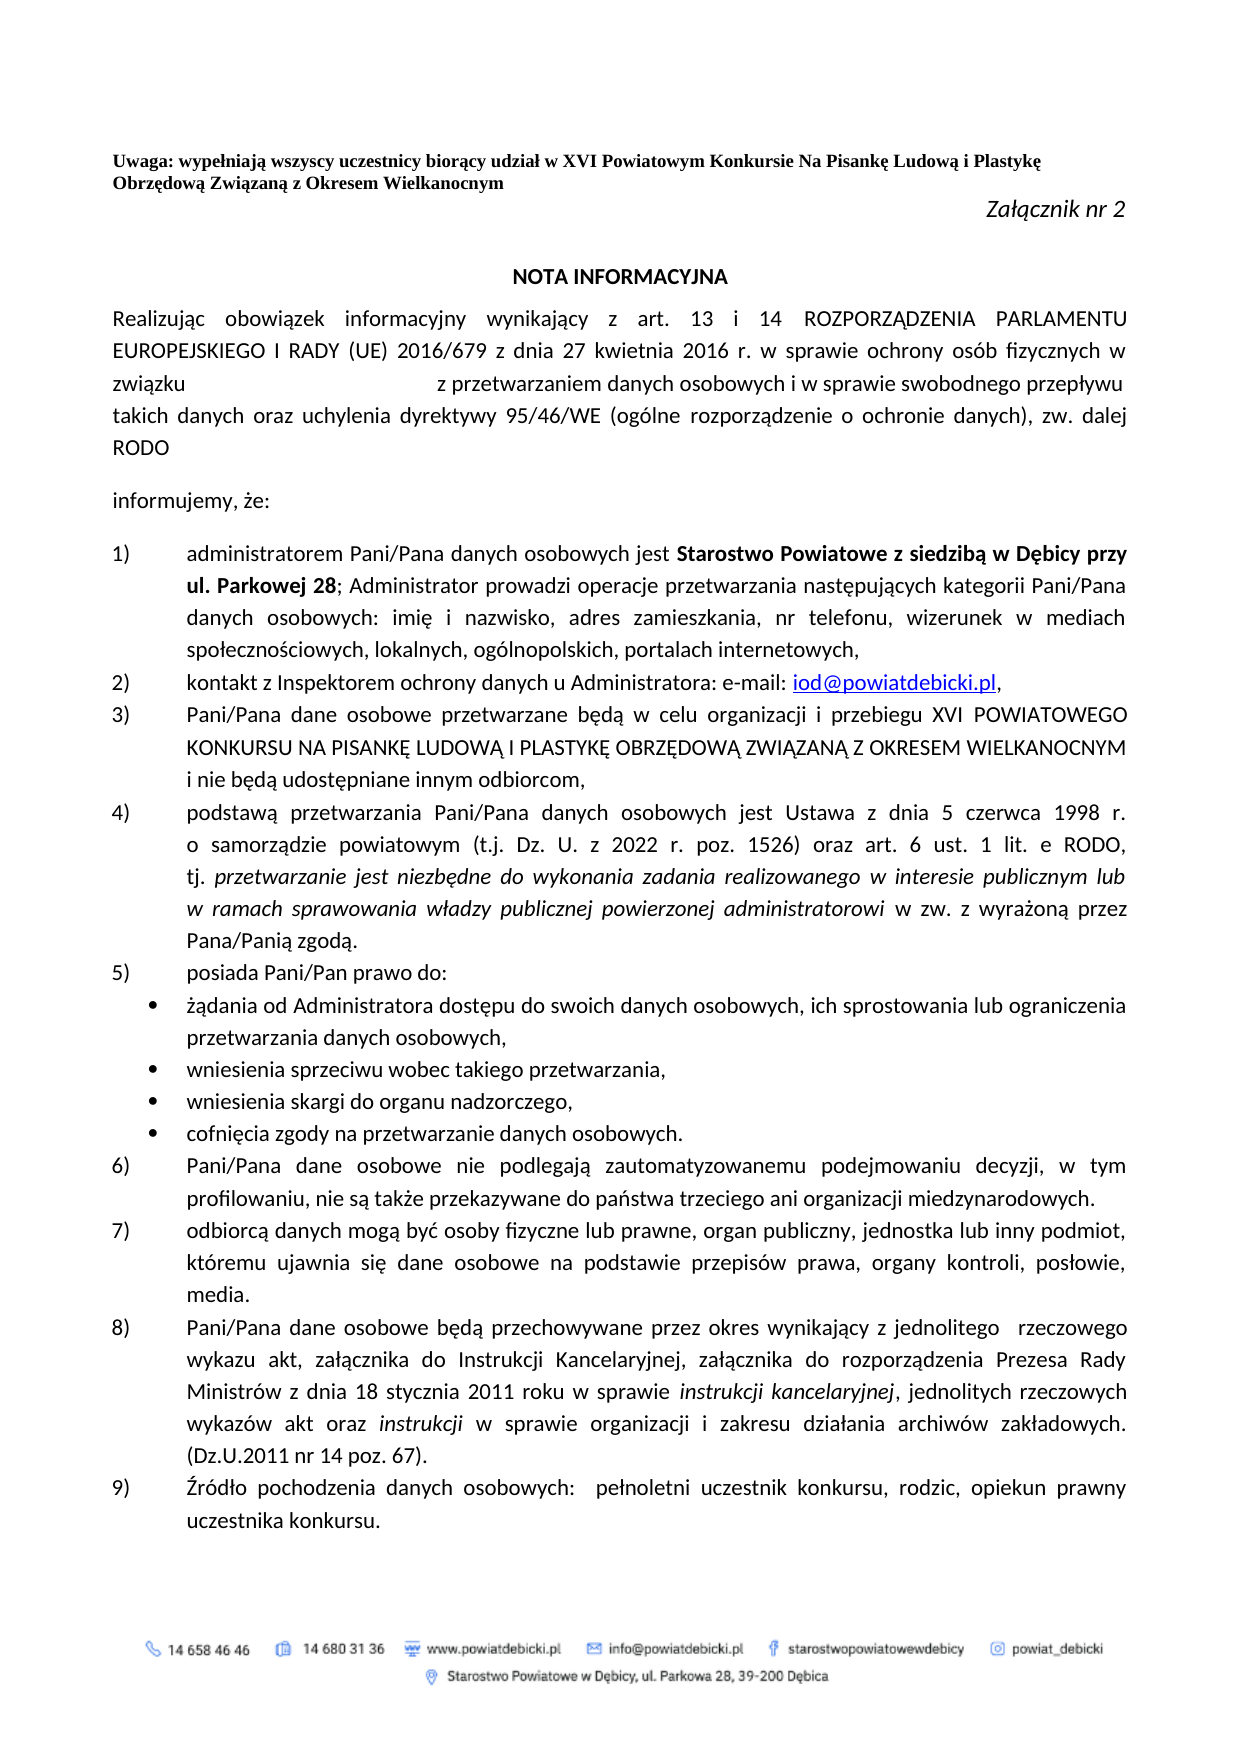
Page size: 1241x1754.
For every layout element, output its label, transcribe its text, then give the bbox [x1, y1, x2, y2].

list posiada Pani/Pan prawo do: [111, 958, 1128, 987]
picture [112, 1601, 1128, 1727]
list administratorem Pani/Pana danych osobowych jest Starostwo Powiatowe z siedzibą w Dębicy przy ul. Parkowej 28; Administrator prowadzi operacje przetwarzania następujących kategorii Pani/Pana danych osobowych: imię i nazwisko, adres zamieszkania, nr telefonu, wizerunek w mediach społecznościowych, lokalnych, ogólnopolskich, portalach internetowych, [111, 539, 1128, 664]
text informujemy, że: [112, 486, 1128, 514]
list cofnięcia zgody na przetwarzanie danych osobowych. [149, 1119, 1128, 1147]
list Pani/Pana dane osobowe nie podlegają zautomatyzowanemu podejmowaniu decyzji, w tym profilowaniu, nie są także przekazywane do państwa trzeciego ani organizacji miedzynarodowych. [111, 1152, 1128, 1212]
list Pani/Pana dane osobowe będą przechowywane przez okres wynikający z jednolitego rzeczowego wykazu akt, załącznika do Instrukcji Kancelaryjnej, załącznika do rozporządzenia Prezesa Rady Ministrów z dnia 18 stycznia 2011 roku w sprawie instrukcji kancelaryjnej, jednolitych rzeczowych wykazów akt oraz instrukcji w sprawie organizacji i zakresu działania archiwów zakładowych. (Dz.U.2011 nr 14 poz. 67). [111, 1313, 1128, 1469]
text NOTA INFORMACYJNA [112, 262, 1128, 290]
list odbiorcą danych mogą być osoby fizyczne lub prawne, organ publiczny, jednostka lub inny podmiot, któremu ujawnia się dane osobowe na podstawie przepisów prawa, organy kontroli, posłowie, media. [111, 1216, 1128, 1308]
text Załącznik nr 2 [112, 193, 1128, 224]
list Pani/Pana dane osobowe przetwarzane będą w celu organizacji i przebiegu XVI POWIATOWEGO KONKURSU NA PISANKĘ LUDOWĄ I PLASTYKĘ OBRZĘDOWĄ ZWIĄZANĄ Z OKRESEM WIELKANOCNYM i nie będą udostępniane innym odbiorcom, [111, 700, 1128, 793]
list wniesienia sprzeciwu wobec takiego przetwarzania, [149, 1055, 1128, 1083]
list Źródło pochodzenia danych osobowych: pełnoletni uczestnik konkursu, rodzic, opiekun prawny uczestnika konkursu. [111, 1473, 1128, 1534]
list wniesienia skargi do organu nadzorczego, [149, 1087, 1128, 1115]
list kontakt z Inspektorem ochrony danych u Administratora: e-mail: iod@powiatdebicki.pl, [111, 668, 1128, 696]
text Uwaga: wypełniają wszyscy uczestnicy biorący udział w XVI Powiatowym Konkursie Na Pisankę Ludową i Plastykę Obrzędową Związaną z Okresem Wielkanocnym [112, 150, 1128, 193]
list żądania od Administratora dostępu do swoich danych osobowych, ich sprostowania lub ograniczenia przetwarzania danych osobowych, [149, 991, 1128, 1051]
list podstawą przetwarzania Pani/Pana danych osobowych jest Ustawa z dnia 5 czerwca 1998 r. o samorządzie powiatowym (t.j. Dz. U. z 2022 r. poz. 1526) oraz art. 6 ust. 1 lit. e RODO, tj. przetwarzanie jest niezbędne do wykonania zadania realizowanego w interesie publicznym lub w ramach sprawowania władzy publicznej powierzonej administratorowi w zw. z wyrażoną przez Pana/Panią zgodą. [111, 798, 1128, 954]
text Realizując obowiązek informacyjny wynikający z art. 13 i 14 ROZPORZĄDZENIA PARLAMENTU EUROPEJSKIEGO I RADY (UE) 2016/679 z dnia 27 kwietnia 2016 r. w sprawie ochrony osób fizycznych w związku z przetwarzaniem danych osobowych i w sprawie swobodnego przepływu takich danych oraz uchylenia dyrektywy 95/46/WE (ogólne rozporządzenie o ochronie danych), zw. dalej RODO [112, 304, 1128, 461]
